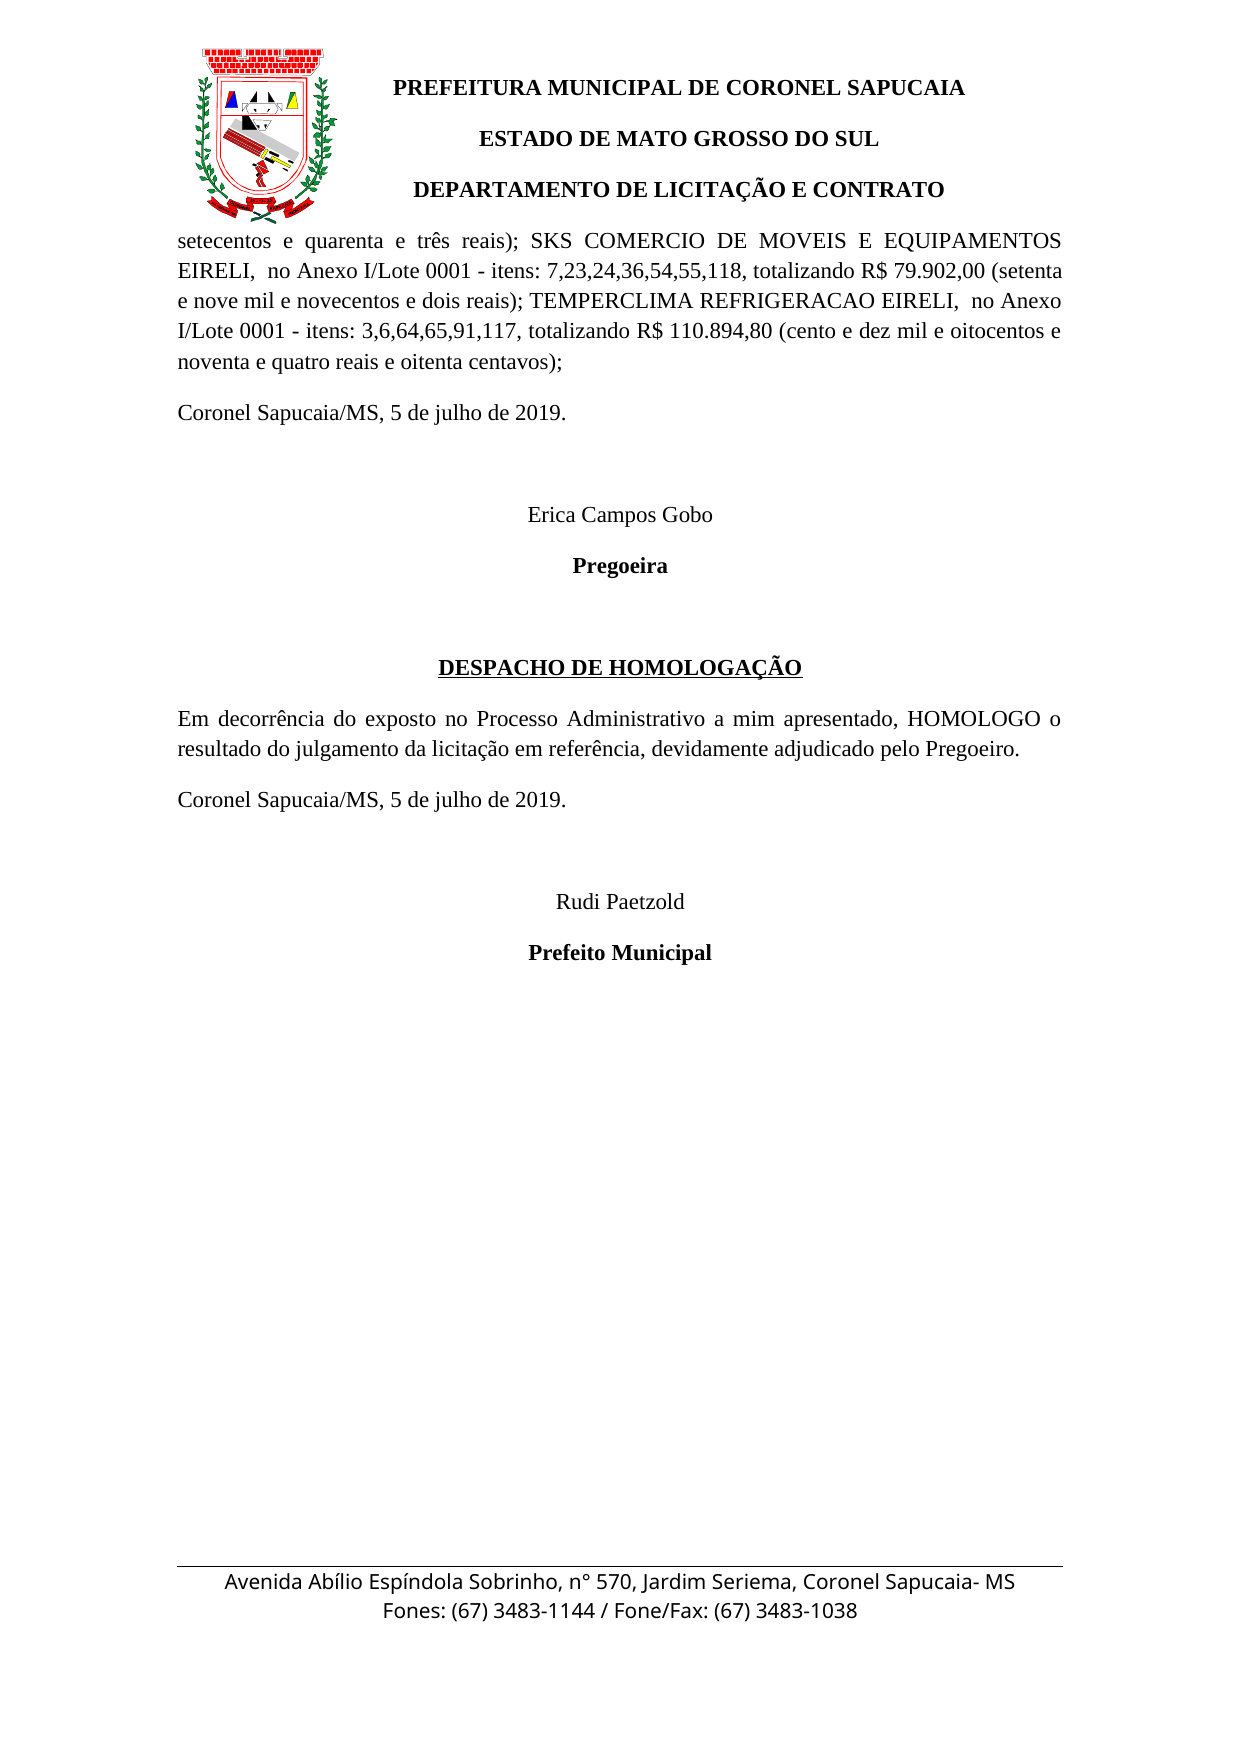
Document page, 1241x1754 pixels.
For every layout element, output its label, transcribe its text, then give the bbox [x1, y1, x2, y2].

text Coronel Sapucaia/MS, 5 de julho de 2019. [177, 786, 1063, 813]
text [177, 227, 1063, 374]
text Prefeito Municipal [177, 939, 1063, 966]
text Rudi Paetzold [177, 888, 1063, 915]
text Pregoeira [177, 552, 1063, 578]
text Em decorrência do exposto no Processo Administrativo a mim apresentado, HOMOLOGO o resultado do julgamento da licitação em referência, devidamente adjudicado pelo Pregoeiro. [177, 705, 1063, 762]
text Coronel Sapucaia/MS, 5 de julho de 2019. [177, 399, 1063, 425]
text DESPACHO DE HOMOLOGAÇÃO [177, 654, 1063, 680]
text Erica Campos Gobo [177, 501, 1063, 527]
